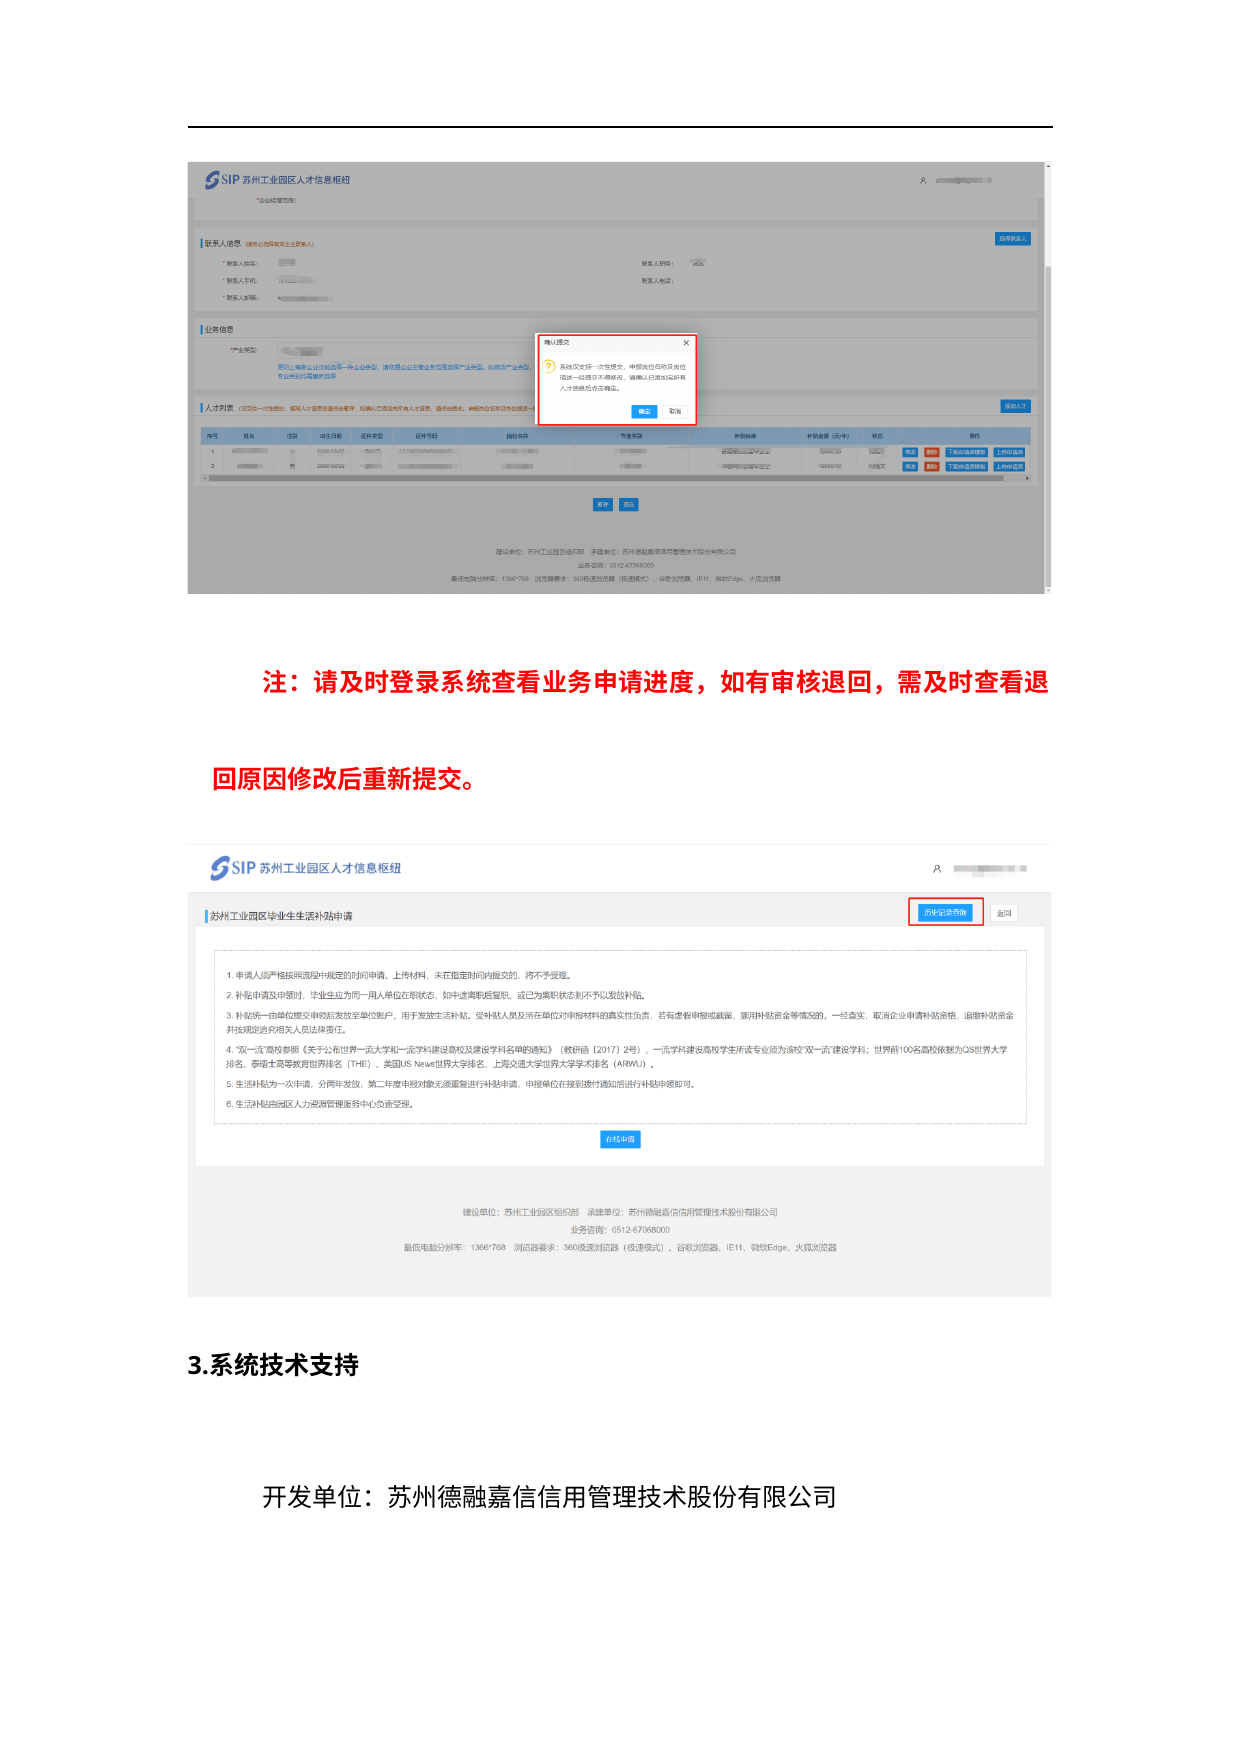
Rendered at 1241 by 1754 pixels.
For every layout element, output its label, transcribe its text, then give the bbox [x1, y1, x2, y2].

picture [187, 161, 1052, 594]
subtitle 3.系统技术支持 [187, 1331, 1053, 1396]
list 开发单位：苏州德融嘉信信用管理技术股份有限公司 [262, 1463, 1053, 1528]
picture [187, 844, 1052, 1297]
text 注：请及时登录系统查看业务申请进度，如有审核退回，需及时查看退回原因修改后重新提交。 [212, 648, 1053, 810]
